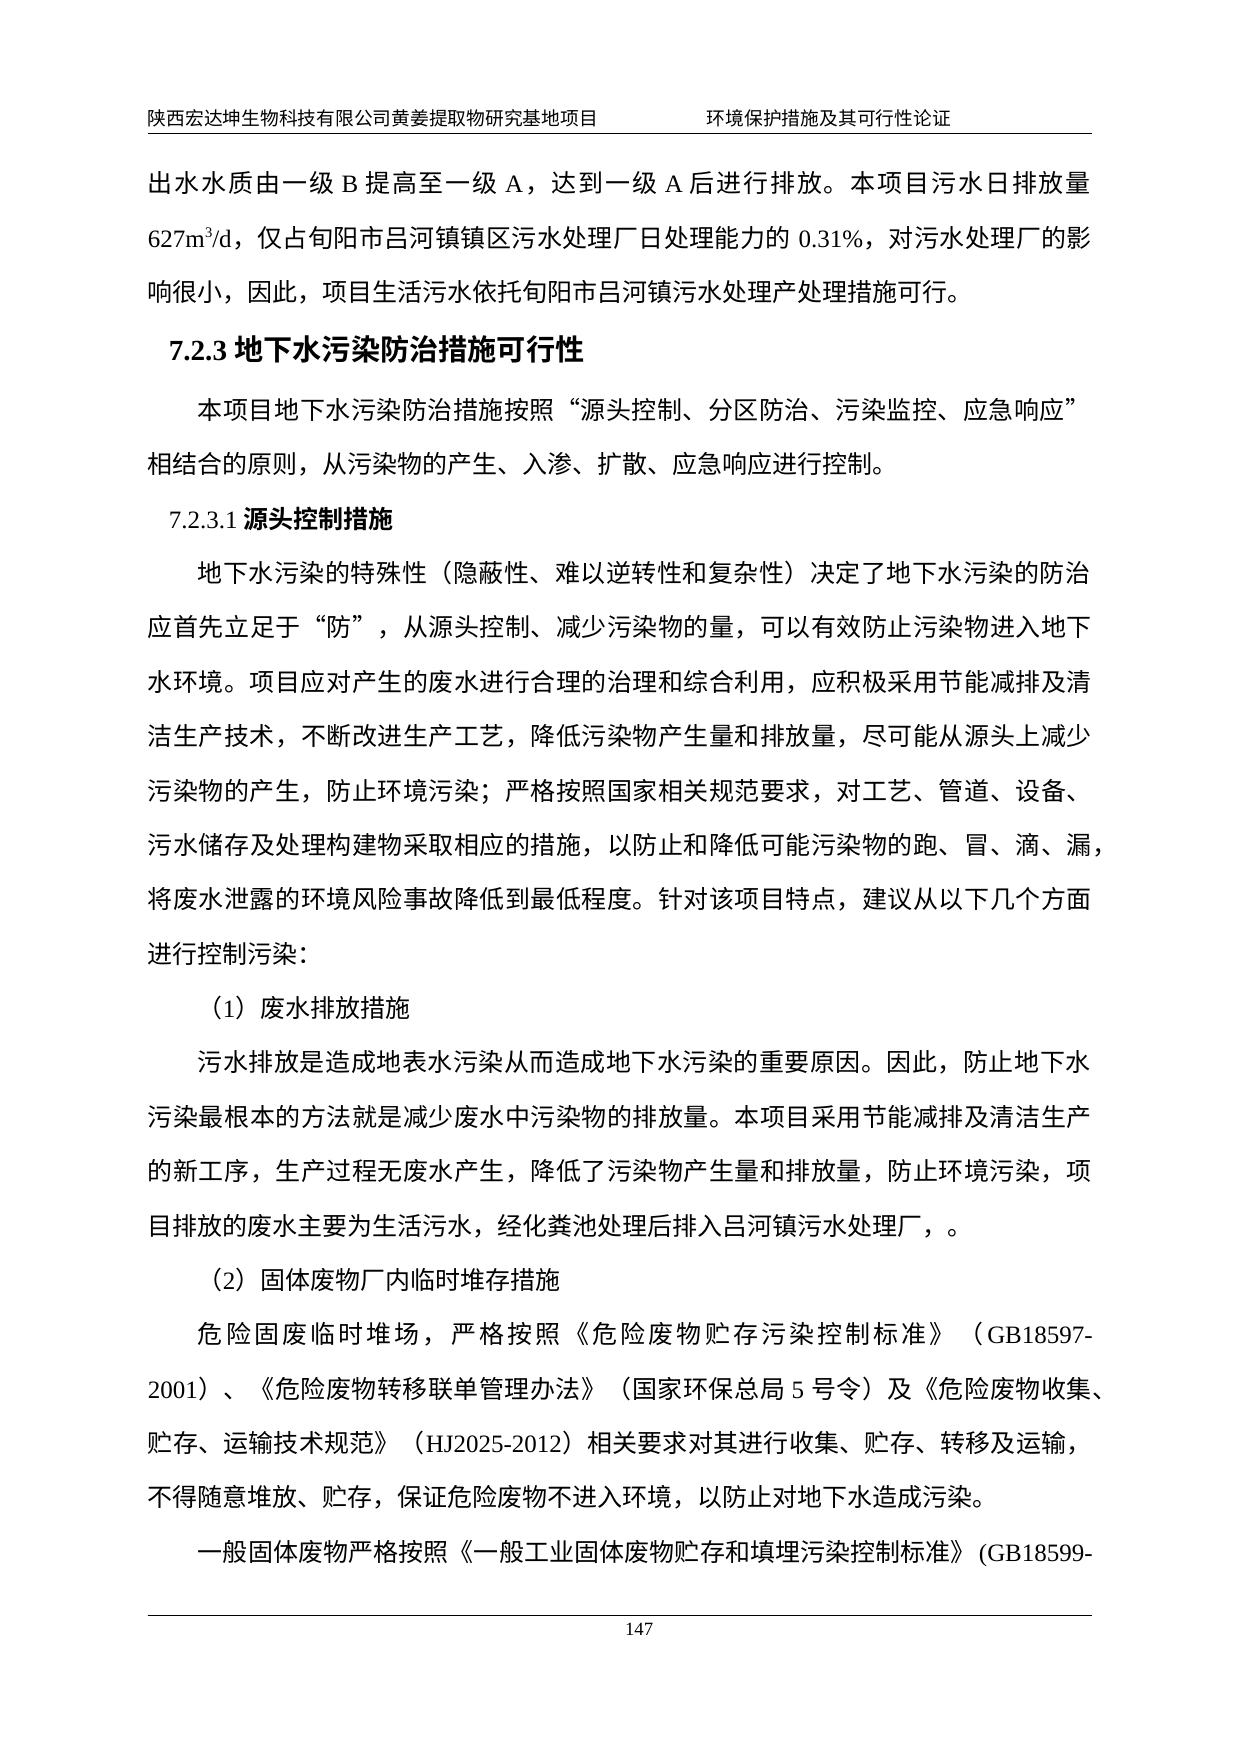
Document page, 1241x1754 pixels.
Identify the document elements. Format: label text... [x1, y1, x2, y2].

text （1）废水排放措施 [148, 988, 1092, 1025]
text 污水排放是造成地表水污染从而造成地下水污染的重要原因。因此，防止地下水污染最根本的方法就是减少废水中污染物的排放量。本项目采用节能减排及清洁生产的新工序，生产过程无废水产生，降低了污染物产生量和排放量，防止环境污染，项目排放的废水主要为生活污水，经化粪池处理后排入吕河镇污水处理厂，。 [148, 1043, 1092, 1242]
text （2）固体废物厂内临时堆存措施 [148, 1260, 1092, 1297]
subtitle 地下水污染防治措施可行性 [148, 327, 1092, 369]
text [148, 164, 1092, 309]
text 本项目地下水污染防治措施按照“源头控制、分区防治、污染监控、应急响应”相结合的原则，从污染物的产生、入渗、扩散、应急响应进行控制。 [148, 390, 1092, 481]
subtitle 源头控制措施 [148, 499, 1092, 535]
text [148, 1532, 1092, 1568]
text 地下水污染的特殊性（隐蔽性、难以逆转性和复杂性）决定了地下水污染的防治应首先立足于“防”，从源头控制、减少污染物的量，可以有效防止污染物进入地下水环境。项目应对产生的废水进行合理的治理和综合利用，应积极采用节能减排及清洁生产技术，不断改进生产工艺，降低污染物产生量和排放量，尽可能从源头上减少污染物的产生，防止环境污染；严格按照国家相关规范要求，对工艺、管道、设备、污水储存及处理构建物采取相应的措施，以防止和降低可能污染物的跑、冒、滴、漏，将废水泄露的环境风险事故降低到最低程度。针对该项目特点，建议从以下几个方面进行控制污染： [148, 553, 1092, 970]
text 危险固废临时堆场，严格按照《危险废物贮存污染控制标准》（GB18597-2001）、《危险废物转移联单管理办法》（国家环保总局5 号令）及《危险废物收集、贮存、运输技术规范》（HJ2025-2012）相关要求对其进行收集、贮存、转移及运输，不得随意堆放、贮存，保证危险废物不进入环境，以防止对地下水造成污染。 [148, 1315, 1092, 1514]
